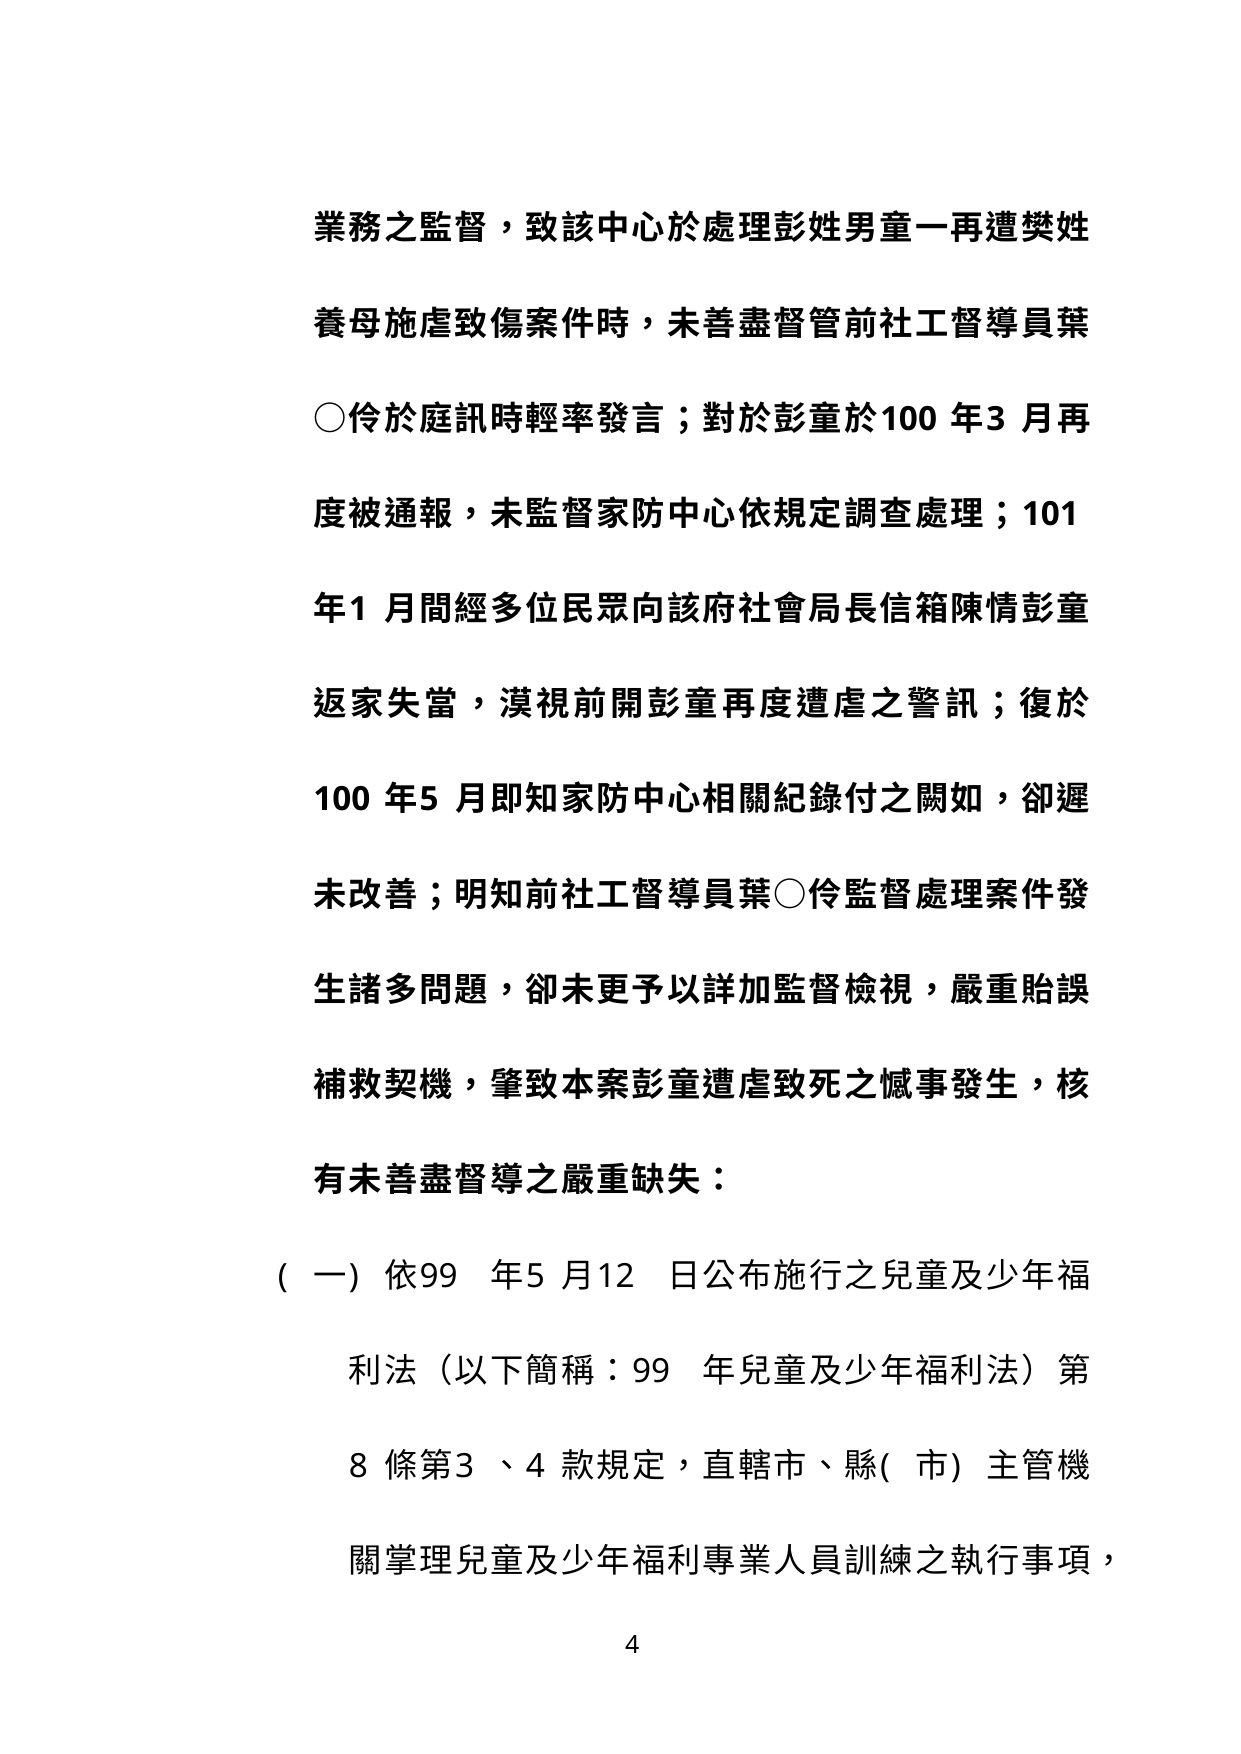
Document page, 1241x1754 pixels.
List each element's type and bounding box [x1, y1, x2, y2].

subtitle [244, 1225, 1092, 1606]
subtitle [208, 178, 1092, 1225]
